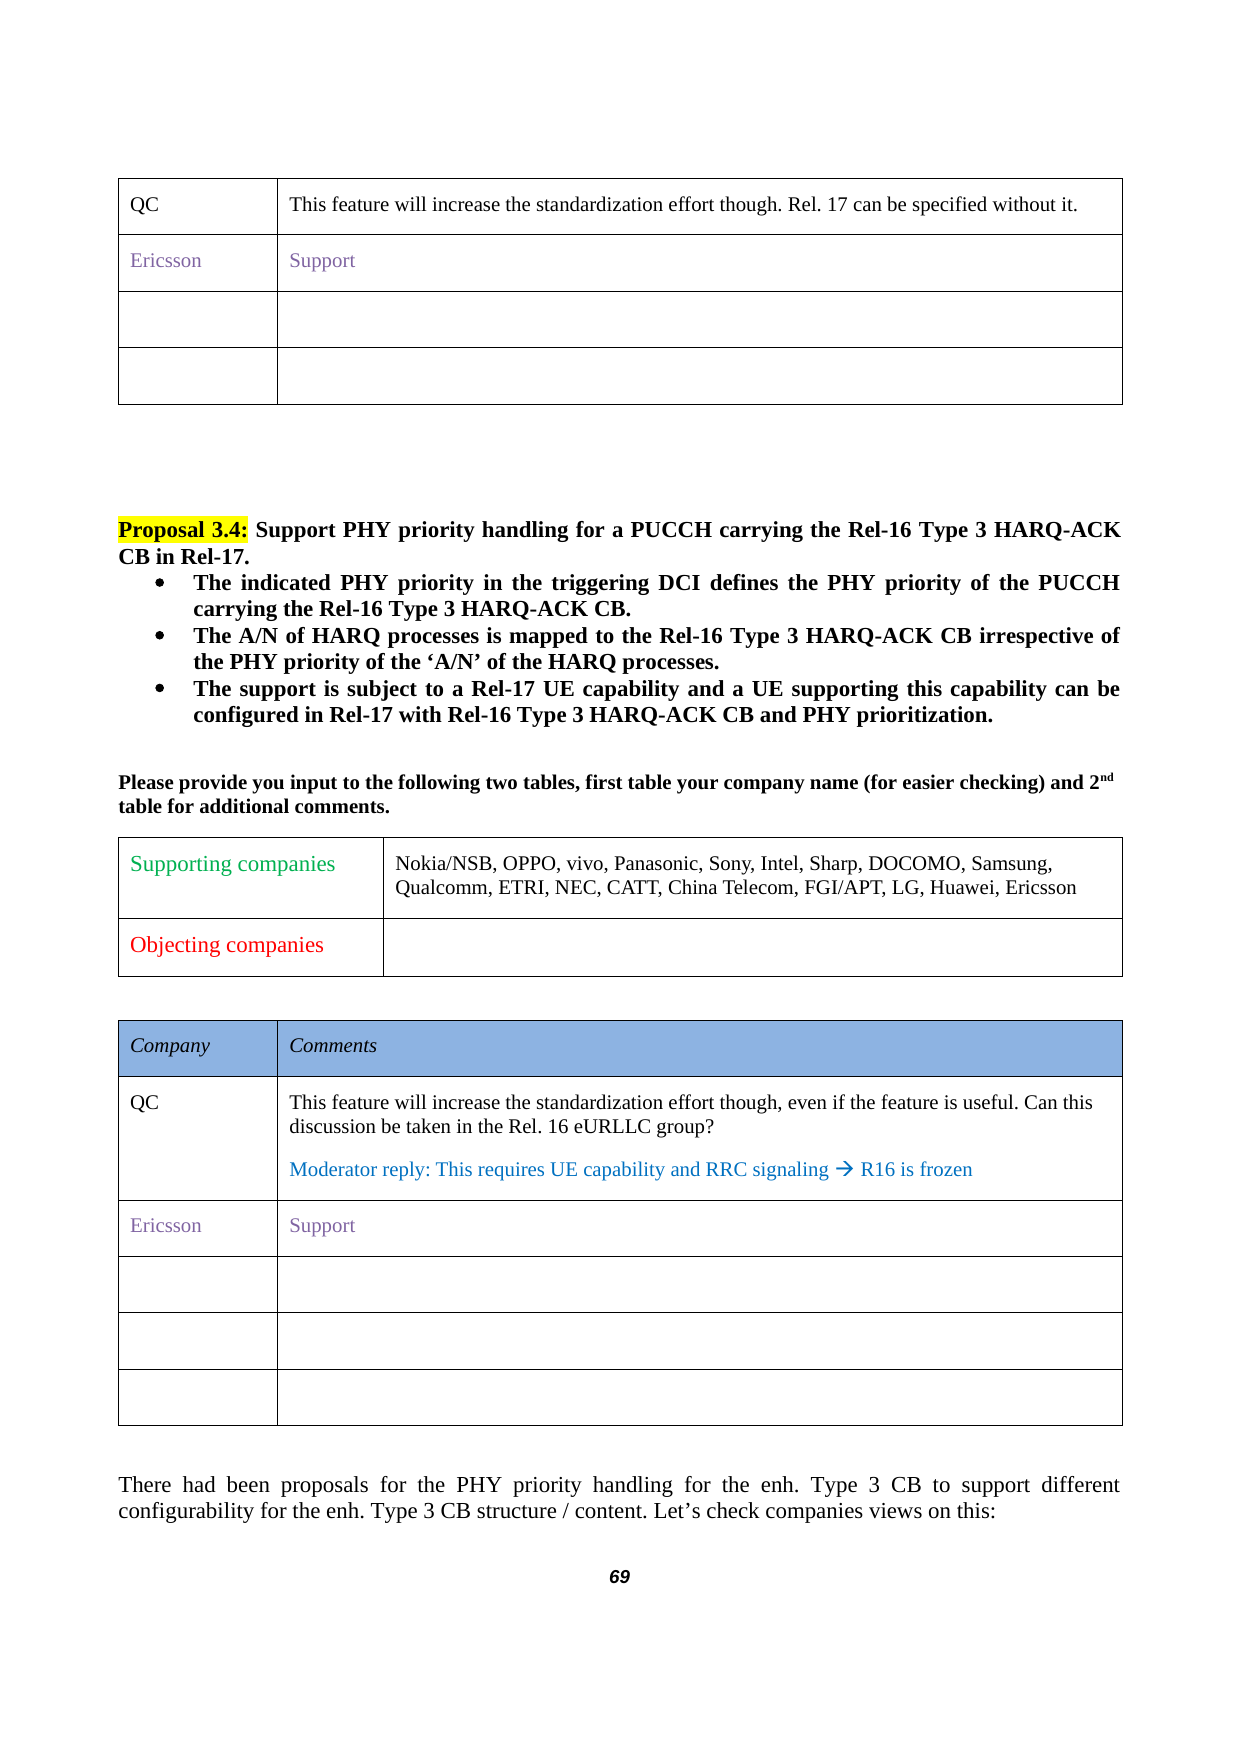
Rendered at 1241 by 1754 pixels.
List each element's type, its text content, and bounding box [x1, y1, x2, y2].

list The support is subject to a Rel-17 UE capability and a UE supporting this capability can be configured in Rel-17 with Rel-16 Type 3 HARQ-ACK CB and PHY prioritization. [156, 674, 1122, 727]
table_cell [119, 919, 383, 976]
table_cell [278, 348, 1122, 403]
list The indicated PHY priority in the triggering DCI defines the PHY priority of the PUCCH carrying the Rel-16 Type 3 HARQ-ACK CB. [156, 569, 1122, 622]
list Proposal 3.4: Support PHY priority handling for a PUCCH carrying the Rel-16 Type 3 HARQ-ACK CB in Rel-17. [118, 516, 1122, 569]
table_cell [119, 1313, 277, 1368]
text Please provide you input to the following two tables, first table your company name (for easier checking) and 2nd table for additional comments. [118, 770, 1122, 818]
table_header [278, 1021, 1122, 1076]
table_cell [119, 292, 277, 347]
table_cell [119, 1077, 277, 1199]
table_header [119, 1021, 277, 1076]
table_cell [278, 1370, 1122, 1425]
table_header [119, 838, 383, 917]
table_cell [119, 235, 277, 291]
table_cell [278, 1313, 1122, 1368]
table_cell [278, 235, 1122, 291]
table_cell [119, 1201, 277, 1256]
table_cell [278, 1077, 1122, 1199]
list The A/N of HARQ processes is mapped to the Rel-16 Type 3 HARQ-ACK CB irrespective of the PHY priority of the ‘A/N’ of the HARQ processes. [156, 622, 1122, 674]
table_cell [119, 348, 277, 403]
text There had been proposals for the PHY priority handling for the enh. Type 3 CB to support different configurability for the enh. Type 3 CB structure / content. Let’s check companies views on this: [118, 1471, 1122, 1524]
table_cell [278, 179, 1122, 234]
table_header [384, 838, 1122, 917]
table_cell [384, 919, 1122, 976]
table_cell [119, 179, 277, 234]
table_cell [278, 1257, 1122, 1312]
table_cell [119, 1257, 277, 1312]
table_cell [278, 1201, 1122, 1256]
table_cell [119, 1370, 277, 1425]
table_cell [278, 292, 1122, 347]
